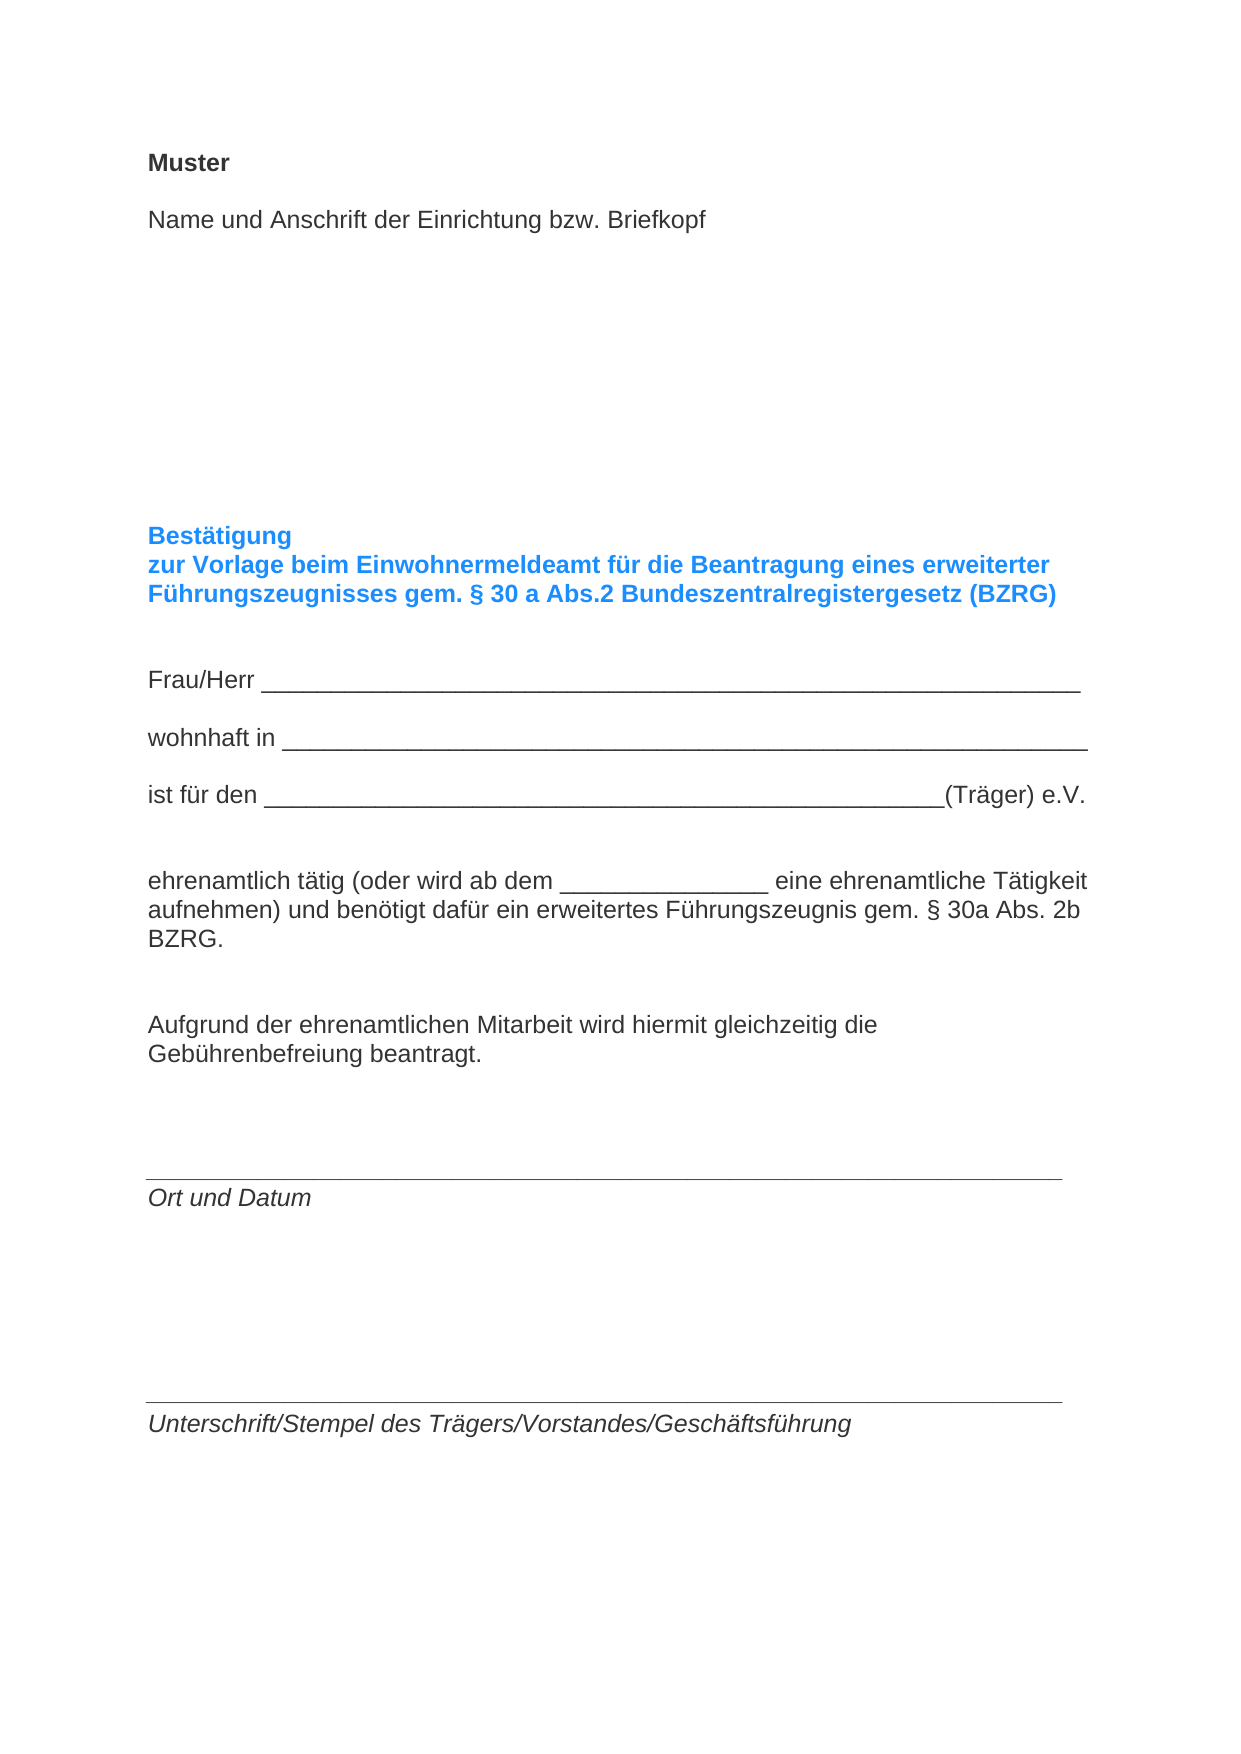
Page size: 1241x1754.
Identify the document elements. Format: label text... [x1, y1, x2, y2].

text ist für den _________________________________________________(Träger) e.V. [148, 780, 1093, 809]
text Bestätigung [148, 521, 1093, 550]
text __________________________________________________________________ [148, 1154, 1093, 1183]
text Aufgrund der ehrenamtlichen Mitarbeit wird hiermit gleichzeitig die Gebührenbefreiung beantragt. [148, 1010, 1093, 1068]
text Muster [148, 148, 1093, 176]
text ehrenamtlich tätig (oder wird ab dem _______________ eine ehrenamtliche Tätigkeit aufnehmen) und benötigt dafür ein erweitertes Führungszeugnis gem. § 30a Abs. 2b BZRG. [148, 866, 1093, 953]
text Ort und Datum [148, 1183, 1093, 1211]
text zur Vorlage beim Einwohnermeldeamt für die Beantragung eines erweiterter Führungszeugnisses gem. § 30 a Abs.2 Bundeszentralregistergesetz (BZRG) [148, 550, 1093, 608]
text __________________________________________________________________ [148, 1376, 1093, 1405]
text Frau/Herr ___________________________________________________________ [148, 665, 1093, 694]
text Name und Anschrift der Einrichtung bzw. Briefkopf [148, 205, 1093, 234]
text wohnhaft in __________________________________________________________ [148, 723, 1093, 751]
text Unterschrift/Stempel des Trägers/Vorstandes/Geschäftsführung [148, 1409, 1093, 1438]
